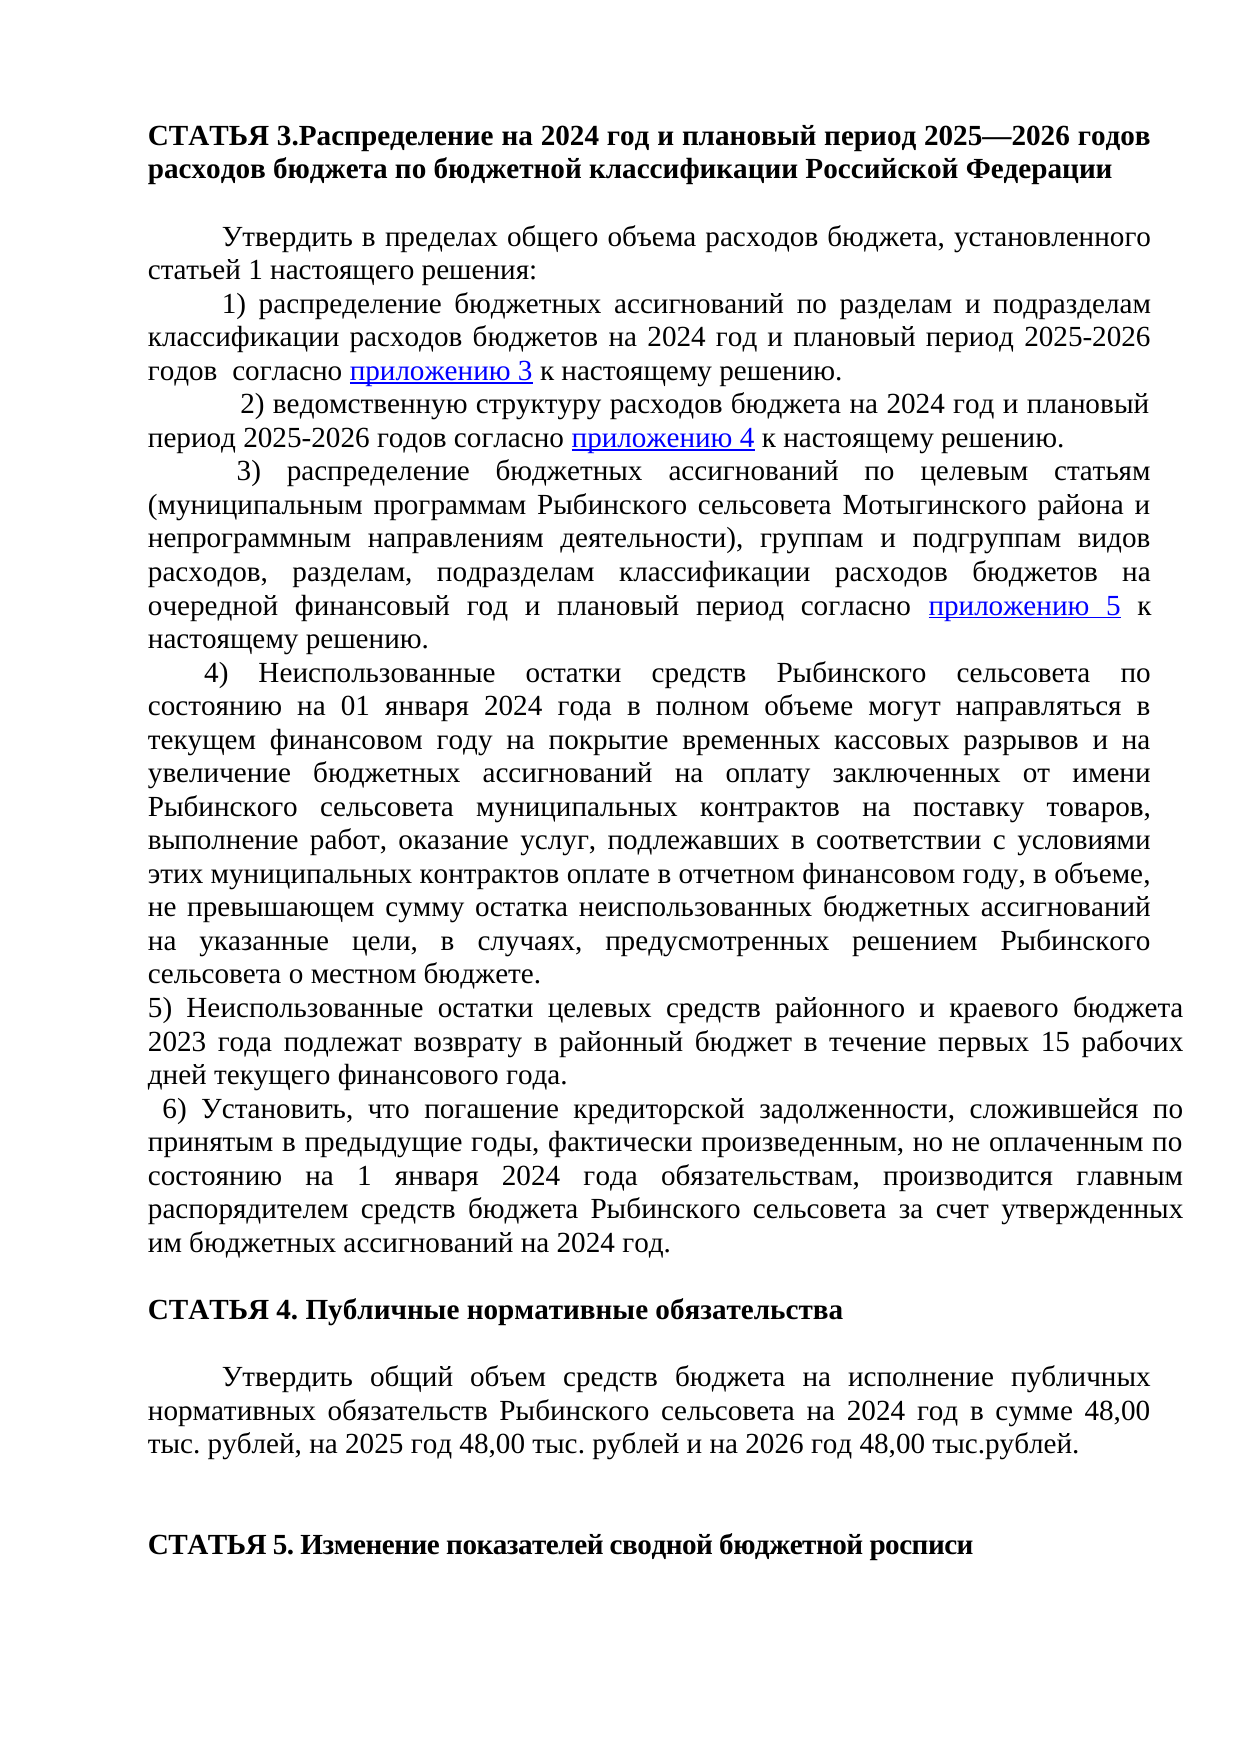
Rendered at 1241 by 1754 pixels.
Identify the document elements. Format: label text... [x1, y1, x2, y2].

text СТАТЬЯ 5. Изменение показателей сводной бюджетной росписи [148, 1527, 1152, 1560]
text 6) Установить, что погашение кредиторской задолженности, сложившейся по принятым в предыдущие годы, фактически произведенным, но не оплаченным по состоянию на 1 января 2024 года обязательствам, производится главным распорядителем средств бюджета Рыбинского сельсовета за счет утвержденных им бюджетных ассигнований на 2024 год. [148, 1091, 1184, 1258]
text 2) ведомственную структуру расходов бюджета на 2024 год и плановый период 2025-2026 годов согласно приложению 4 к настоящему решению. [148, 386, 1152, 453]
text СТАТЬЯ 3.Распределение на 2024 год и плановый период 2025—2026 годов расходов бюджета по бюджетной классификации Российской Федерации [148, 118, 1152, 185]
text 3) распределение бюджетных ассигнований по целевым статьям (муниципальным программам Рыбинского сельсовета Мотыгинского района и непрограммным направлениям деятельности), группам и подгруппам видов расходов, разделам, подразделам классификации расходов бюджетов на очередной финансовый год и плановый период согласно приложению 5 к настоящему решению. [148, 453, 1152, 655]
text Утвердить общий объем средств бюджета на исполнение публичных нормативных обязательств Рыбинского сельсовета на 2024 год в сумме 48,00 тыс. рублей, на 2025 год 48,00 тыс. рублей и на 2026 год 48,00 тыс.рублей. [148, 1359, 1152, 1460]
text СТАТЬЯ 4. Публичные нормативные обязательства [148, 1292, 1152, 1326]
text Утвердить в пределах общего объема расходов бюджета, установленного статьей 1 настоящего решения: [148, 219, 1152, 286]
text 4) Неиспользованные остатки средств Рыбинского сельсовета по состоянию на 01 января 2024 года в полном объеме могут направляться в текущем финансовом году на покрытие временных кассовых разрывов и на увеличение бюджетных ассигнований на оплату заключенных от имени Рыбинского сельсовета муниципальных контрактов на поставку товаров, выполнение работ, оказание услуг, подлежавших в соответствии с условиями этих муниципальных контрактов оплате в отчетном финансовом году, в объеме, не превышающем сумму остатка неиспользованных бюджетных ассигнований на указанные цели, в случаях, предусмотренных решением Рыбинского сельсовета о местном бюджете. [148, 655, 1152, 990]
text 1) распределение бюджетных ассигнований по разделам и подразделам классификации расходов бюджетов на 2024 год и плановый период 2025-2026 годов согласно приложению 3 к настоящему решению. [148, 286, 1152, 386]
text 5) Неиспользованные остатки целевых средств районного и краевого бюджета 2023 года подлежат возврату в районный бюджет в течение первых 15 рабочих дней текущего финансового года. [148, 990, 1184, 1091]
